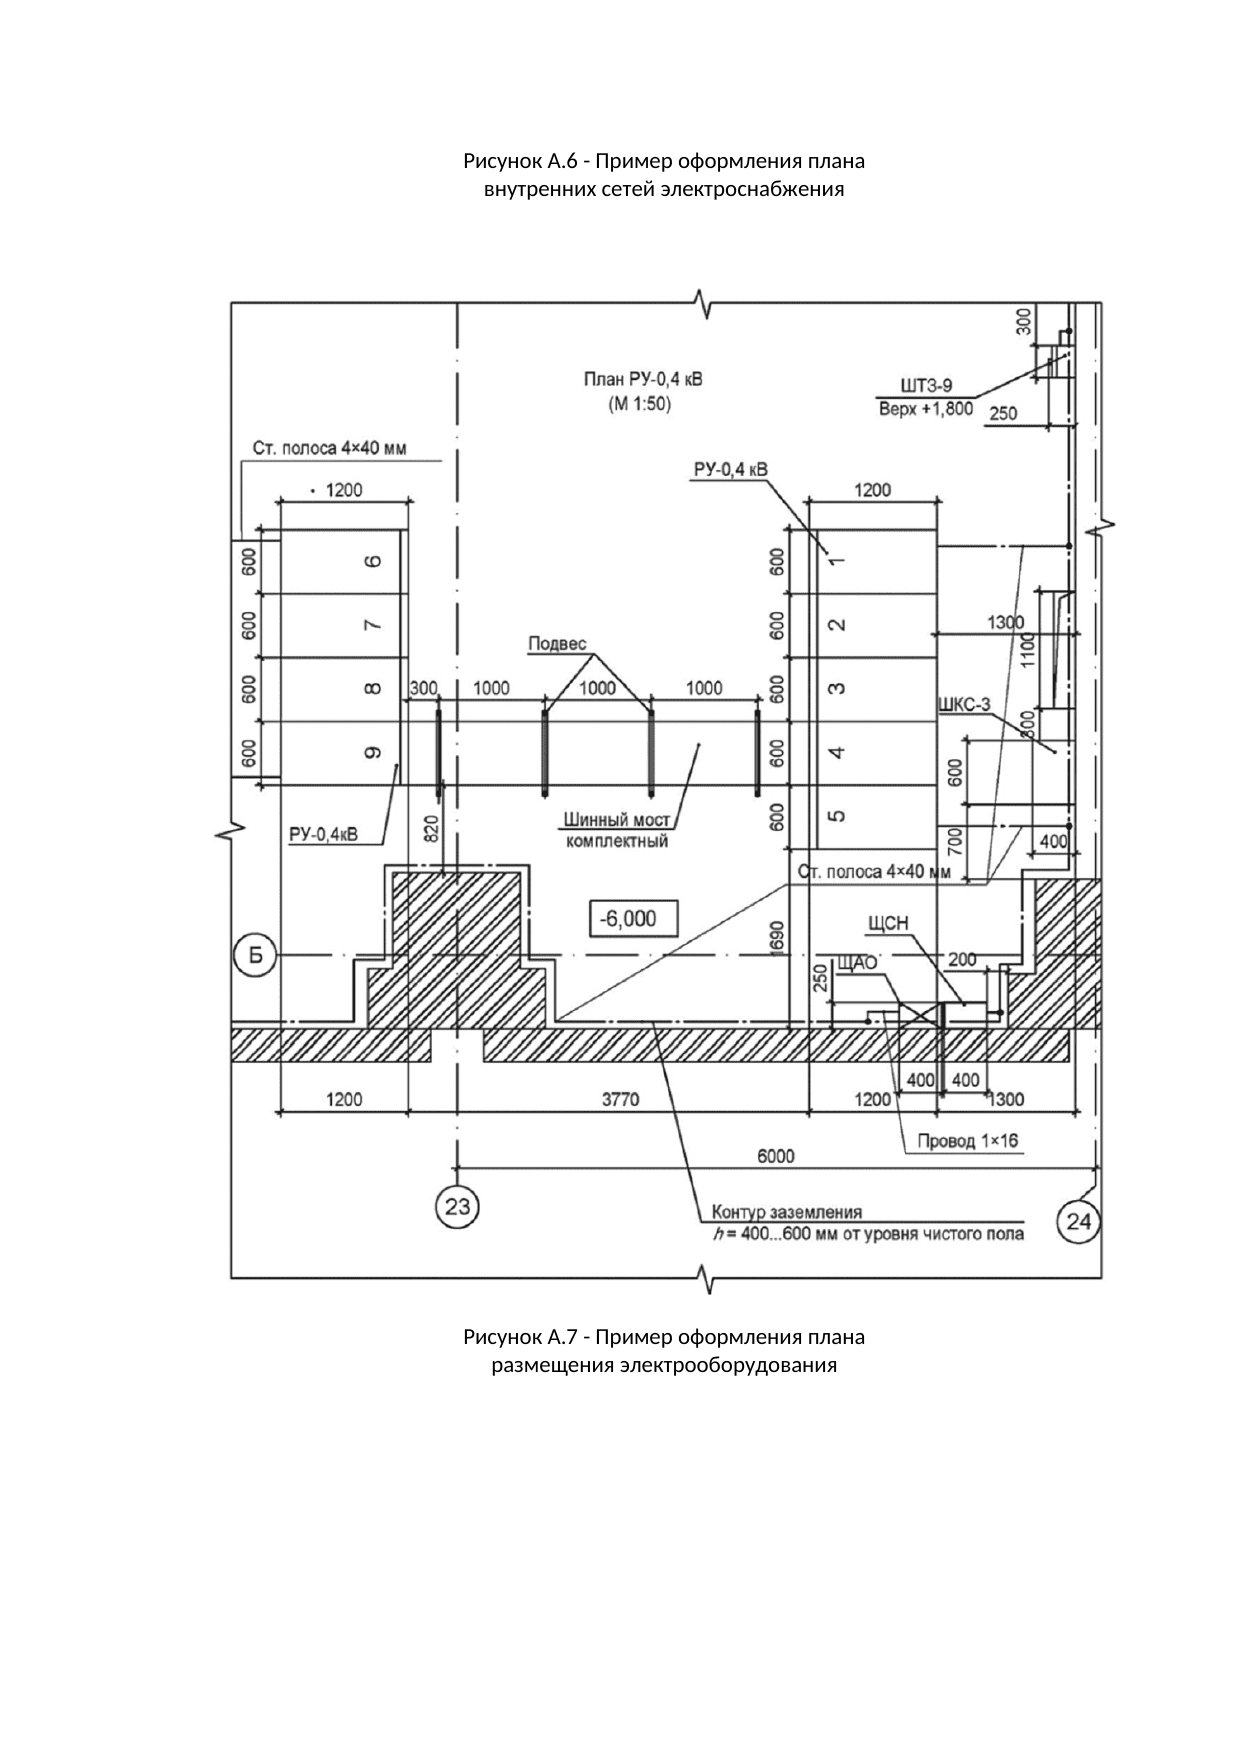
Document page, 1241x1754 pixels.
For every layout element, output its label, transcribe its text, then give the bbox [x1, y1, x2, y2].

text размещения электрооборудования [177, 1350, 1152, 1378]
text Рисунок А.7 - Пример оформления плана [177, 1322, 1152, 1350]
text внутренних сетей электроснабжения [177, 174, 1152, 202]
text Рисунок А.6 - Пример оформления плана [177, 146, 1152, 174]
picture [209, 286, 1119, 1295]
